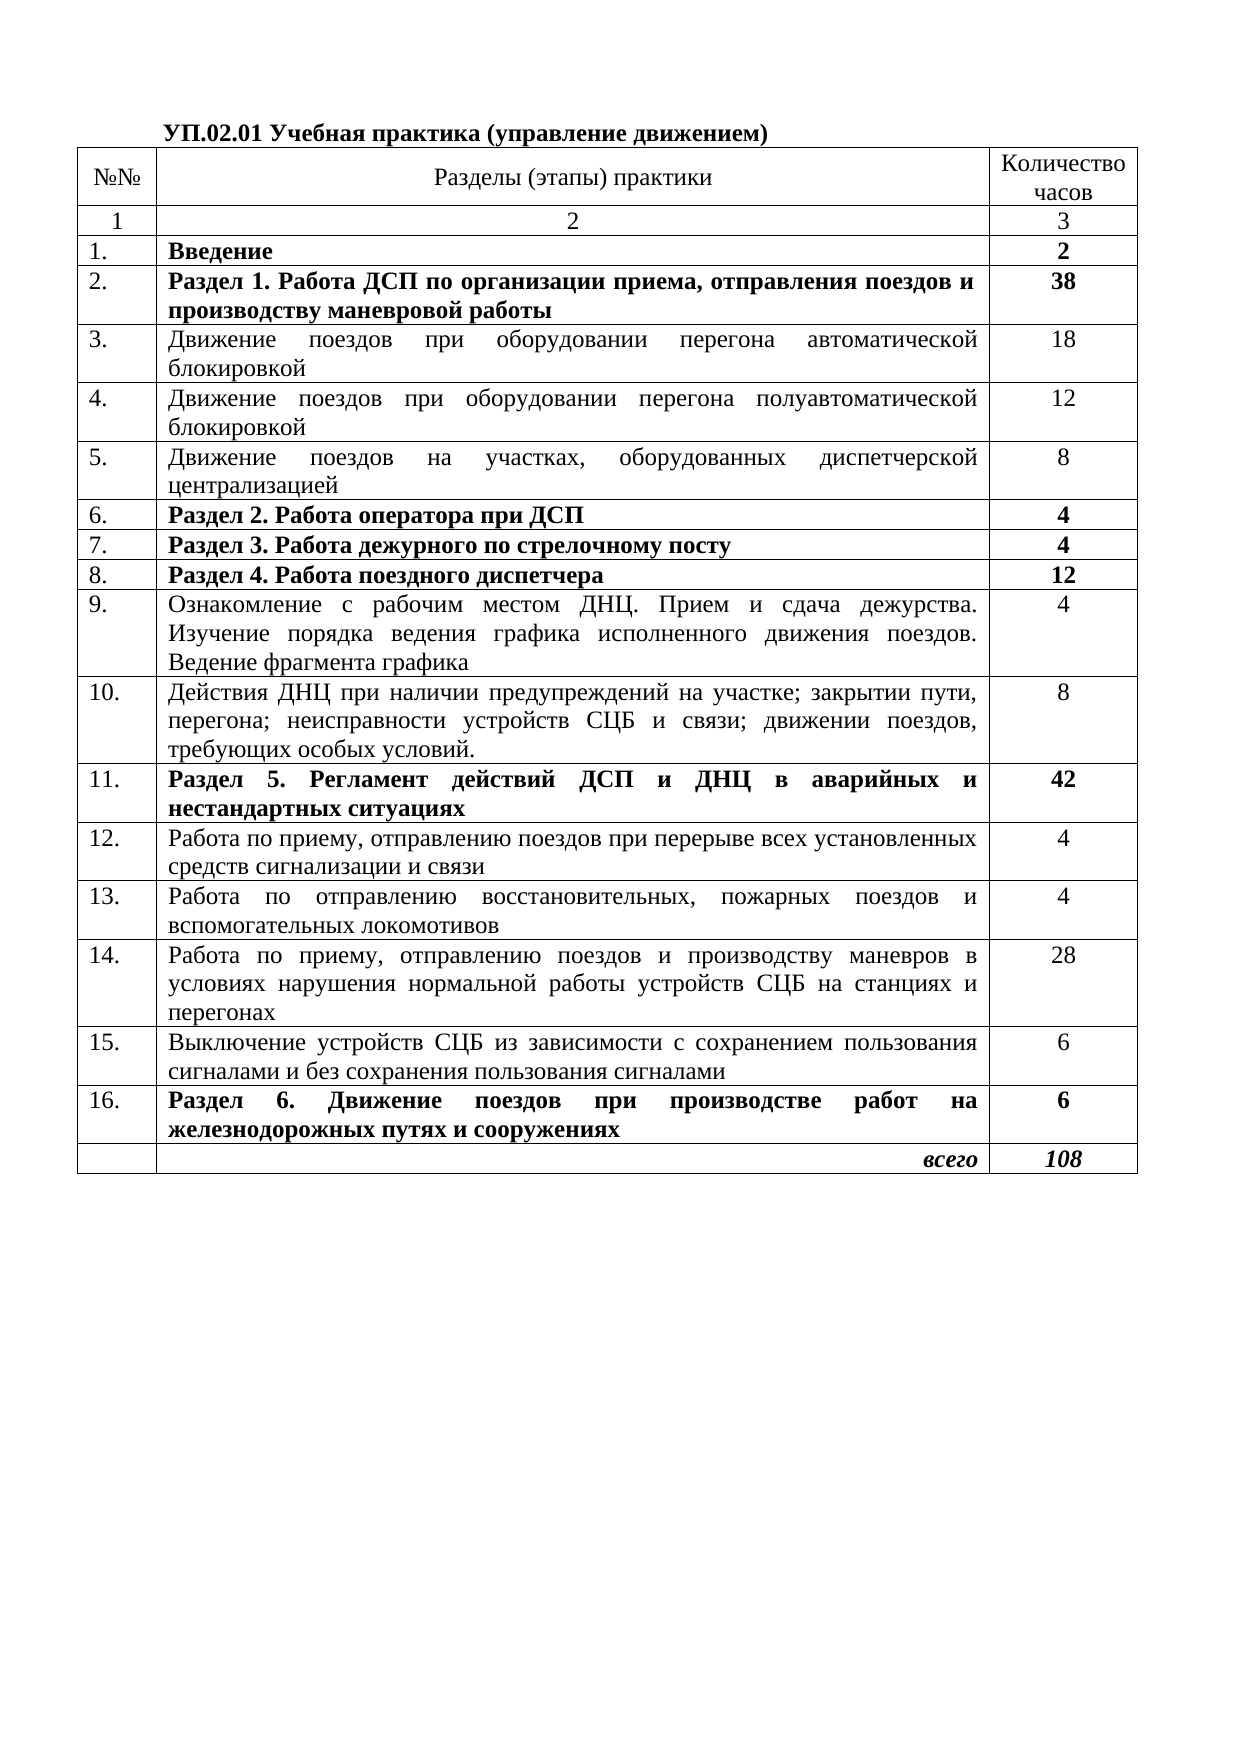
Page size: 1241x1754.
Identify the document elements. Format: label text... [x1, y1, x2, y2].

table_cell [78, 266, 156, 323]
table_cell [78, 881, 156, 939]
table_cell [78, 383, 156, 441]
table_cell всего [157, 1144, 989, 1173]
table_header №№ [78, 148, 156, 205]
table_cell [78, 530, 156, 559]
table_cell 1 [78, 206, 156, 235]
table_cell 12 [990, 560, 1137, 588]
table_cell [78, 236, 156, 265]
table_cell 4 [990, 823, 1137, 880]
table_cell [78, 1144, 156, 1173]
table_cell [78, 1027, 156, 1084]
table_cell 4 [990, 500, 1137, 529]
table_cell 38 [990, 266, 1137, 323]
table_cell 4 [990, 530, 1137, 559]
table_cell Выключение устройств СЦБ из зависимости с сохранением пользования сигналами и без сохранения пользования сигналами [157, 1027, 989, 1084]
table_cell [78, 325, 156, 382]
text УП.02.01 Учебная практика (управление движением) [89, 118, 1122, 147]
table_cell Раздел 2. Работа оператора при ДСП [157, 500, 989, 529]
table_cell Введение [157, 236, 989, 265]
table_cell Раздел 4. Работа поездного диспетчера [157, 560, 989, 588]
table_cell [78, 1086, 156, 1143]
table_cell 28 [990, 940, 1137, 1026]
table_cell 2 [990, 236, 1137, 265]
table_cell [78, 560, 156, 588]
table_cell 3 [990, 206, 1137, 235]
table_cell Раздел 6. Движение поездов при производстве работ на железнодорожных путях и сооружениях [157, 1086, 989, 1143]
table_cell [78, 823, 156, 880]
table_cell Движение поездов при оборудовании перегона полуавтоматической блокировкой [157, 383, 989, 441]
table_cell Движение поездов на участках, оборудованных диспетчерской централизацией [157, 442, 989, 499]
table_cell [78, 590, 156, 676]
table_cell Работа по отправлению восстановительных, пожарных поездов и вспомогательных локомотивов [157, 881, 989, 939]
table_cell [78, 677, 156, 763]
table_cell Раздел 5. Регламент действий ДСП и ДНЦ в аварийных и нестандартных ситуациях [157, 764, 989, 822]
table_cell 8 [990, 677, 1137, 763]
table_header Количество часов [990, 148, 1137, 205]
table_cell 2 [157, 206, 989, 235]
table_cell [78, 764, 156, 822]
table_cell Движение поездов при оборудовании перегона автоматической блокировкой [157, 325, 989, 382]
table_cell 6 [990, 1027, 1137, 1084]
table_cell [78, 500, 156, 529]
table_cell 12 [990, 383, 1137, 441]
table_cell 42 [990, 764, 1137, 822]
table_cell Ознакомление с рабочим местом ДНЦ. Прием и сдача дежурства. Изучение порядка ведения графика исполненного движения поездов. Ведение фрагмента графика [157, 590, 989, 676]
table_cell 108 [990, 1144, 1137, 1173]
table_header Разделы (этапы) практики [157, 148, 989, 205]
table_cell 6 [990, 1086, 1137, 1143]
table_cell Раздел 3. Работа дежурного по стрелочному посту [157, 530, 989, 559]
table_cell 4 [990, 881, 1137, 939]
table_cell [78, 442, 156, 499]
table_cell [78, 940, 156, 1026]
table_cell Действия ДНЦ при наличии предупреждений на участке; закрытии пути, перегона; неисправности устройств СЦБ и связи; движении поездов, требующих особых условий. [157, 677, 989, 763]
table_cell Работа по приему, отправлению поездов и производству маневров в условиях нарушения нормальной работы устройств СЦБ на станциях и перегонах [157, 940, 989, 1026]
table_cell 8 [990, 442, 1137, 499]
table_cell 4 [990, 590, 1137, 676]
table_cell 18 [990, 325, 1137, 382]
table_cell Раздел 1. Работа ДСП по организации приема, отправления поездов и производству маневровой работы [157, 266, 989, 323]
table_cell Работа по приему, отправлению поездов при перерыве всех установленных средств сигнализации и связи [157, 823, 989, 880]
